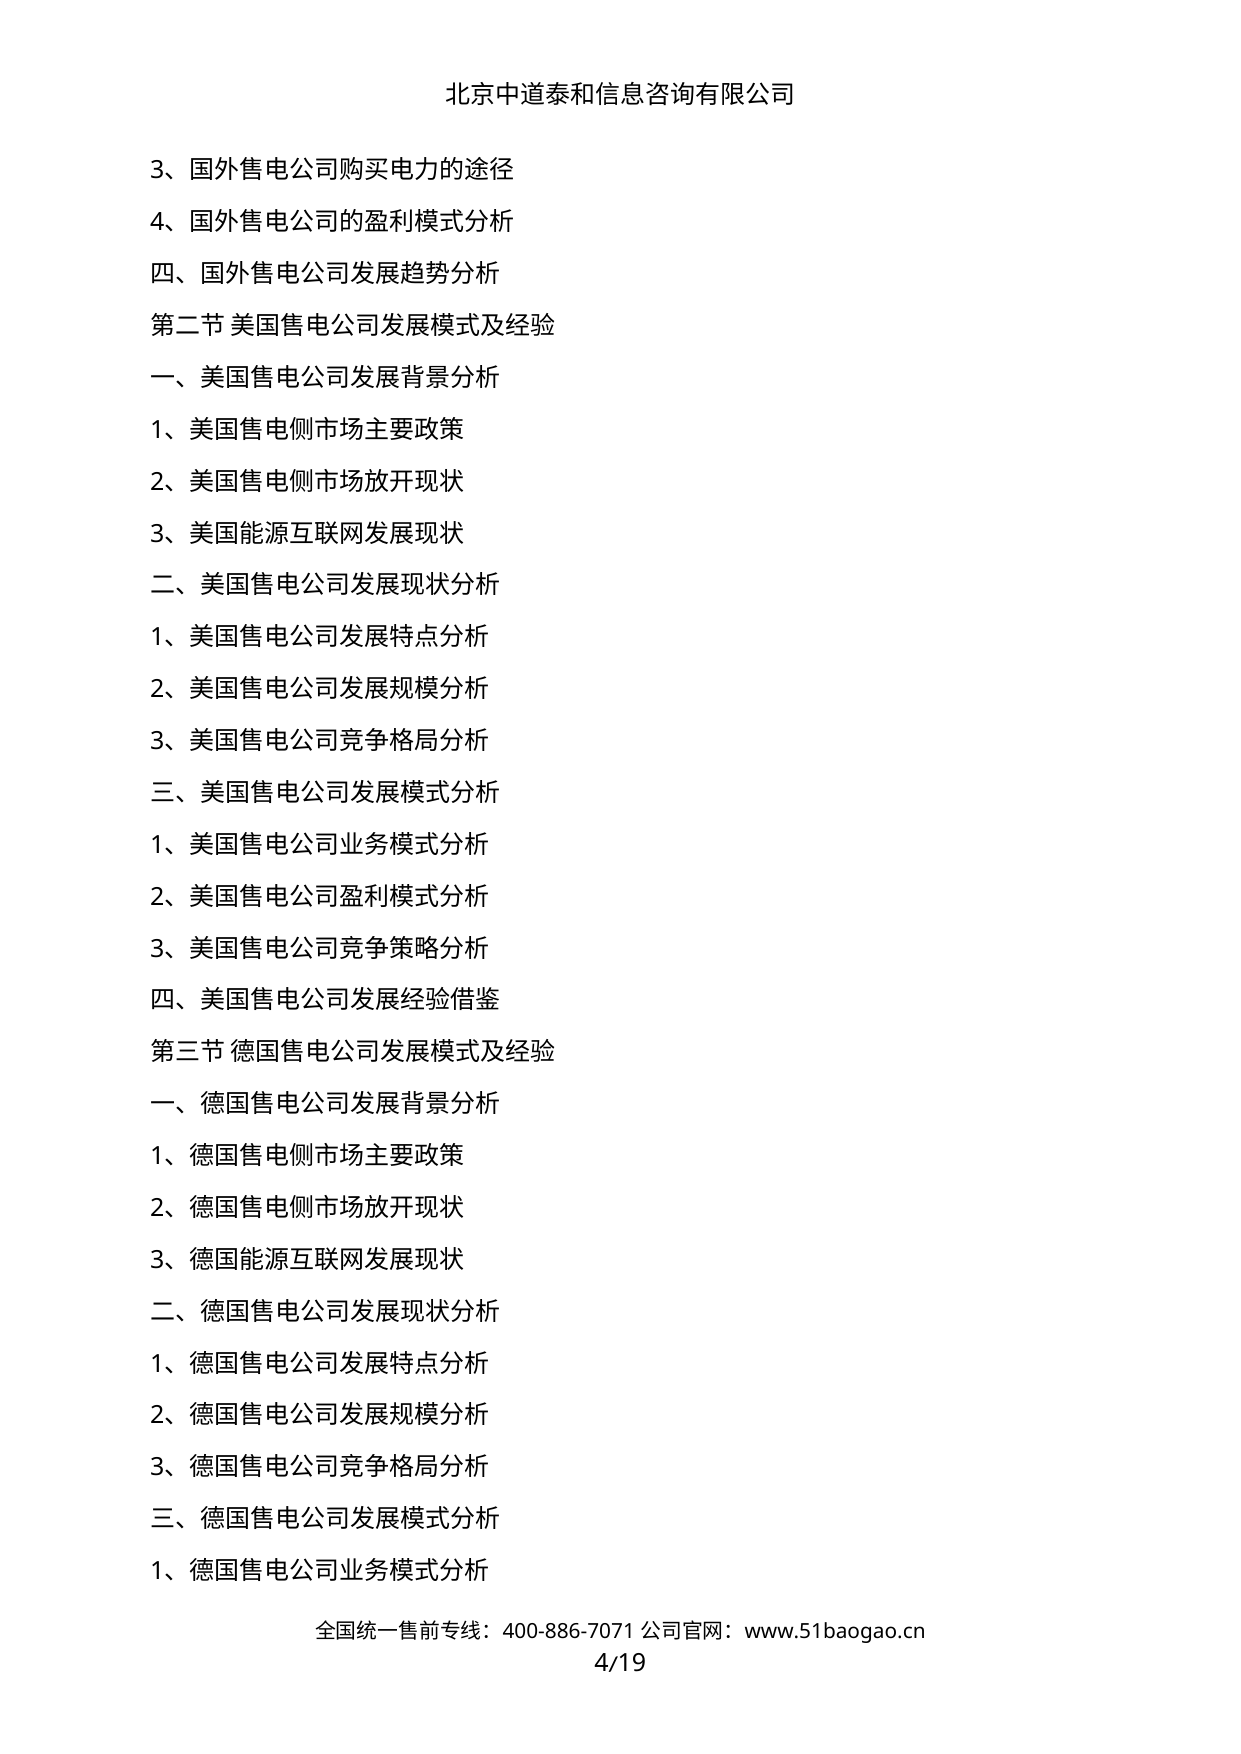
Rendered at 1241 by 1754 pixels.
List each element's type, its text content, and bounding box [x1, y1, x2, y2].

text 3、德国售电公司竞争格局分析 [150, 1447, 1090, 1483]
text 2、美国售电公司发展规模分析 [150, 669, 1090, 705]
text 2、德国售电侧市场放开现状 [150, 1187, 1090, 1224]
text 3、美国能源互联网发展现状 [150, 513, 1090, 549]
text 3、美国售电公司竞争策略分析 [150, 928, 1090, 964]
text 1、德国售电公司业务模式分析 [150, 1551, 1090, 1587]
text 一、美国售电公司发展背景分析 [150, 357, 1090, 394]
text 1、美国售电侧市场主要政策 [150, 409, 1090, 446]
text 二、德国售电公司发展现状分析 [150, 1291, 1090, 1327]
text 3、国外售电公司购买电力的途径 [150, 150, 1090, 186]
text 第三节 德国售电公司发展模式及经验 [150, 1032, 1090, 1068]
text 1、美国售电公司发展特点分析 [150, 617, 1090, 653]
text 1、美国售电公司业务模式分析 [150, 824, 1090, 861]
text 四、国外售电公司发展趋势分析 [150, 254, 1090, 290]
text 三、德国售电公司发展模式分析 [150, 1499, 1090, 1535]
text 2、美国售电侧市场放开现状 [150, 461, 1090, 497]
text 4、国外售电公司的盈利模式分析 [150, 202, 1090, 238]
text 2、美国售电公司盈利模式分析 [150, 876, 1090, 912]
text 一、德国售电公司发展背景分析 [150, 1084, 1090, 1120]
text 1、德国售电公司发展特点分析 [150, 1343, 1090, 1379]
text 第二节 美国售电公司发展模式及经验 [150, 306, 1090, 342]
text 3、德国能源互联网发展现状 [150, 1239, 1090, 1276]
text 三、美国售电公司发展模式分析 [150, 772, 1090, 809]
text 1、德国售电侧市场主要政策 [150, 1136, 1090, 1172]
text 二、美国售电公司发展现状分析 [150, 565, 1090, 601]
text 2、德国售电公司发展规模分析 [150, 1395, 1090, 1431]
text 四、美国售电公司发展经验借鉴 [150, 980, 1090, 1016]
text 3、美国售电公司竞争格局分析 [150, 721, 1090, 757]
